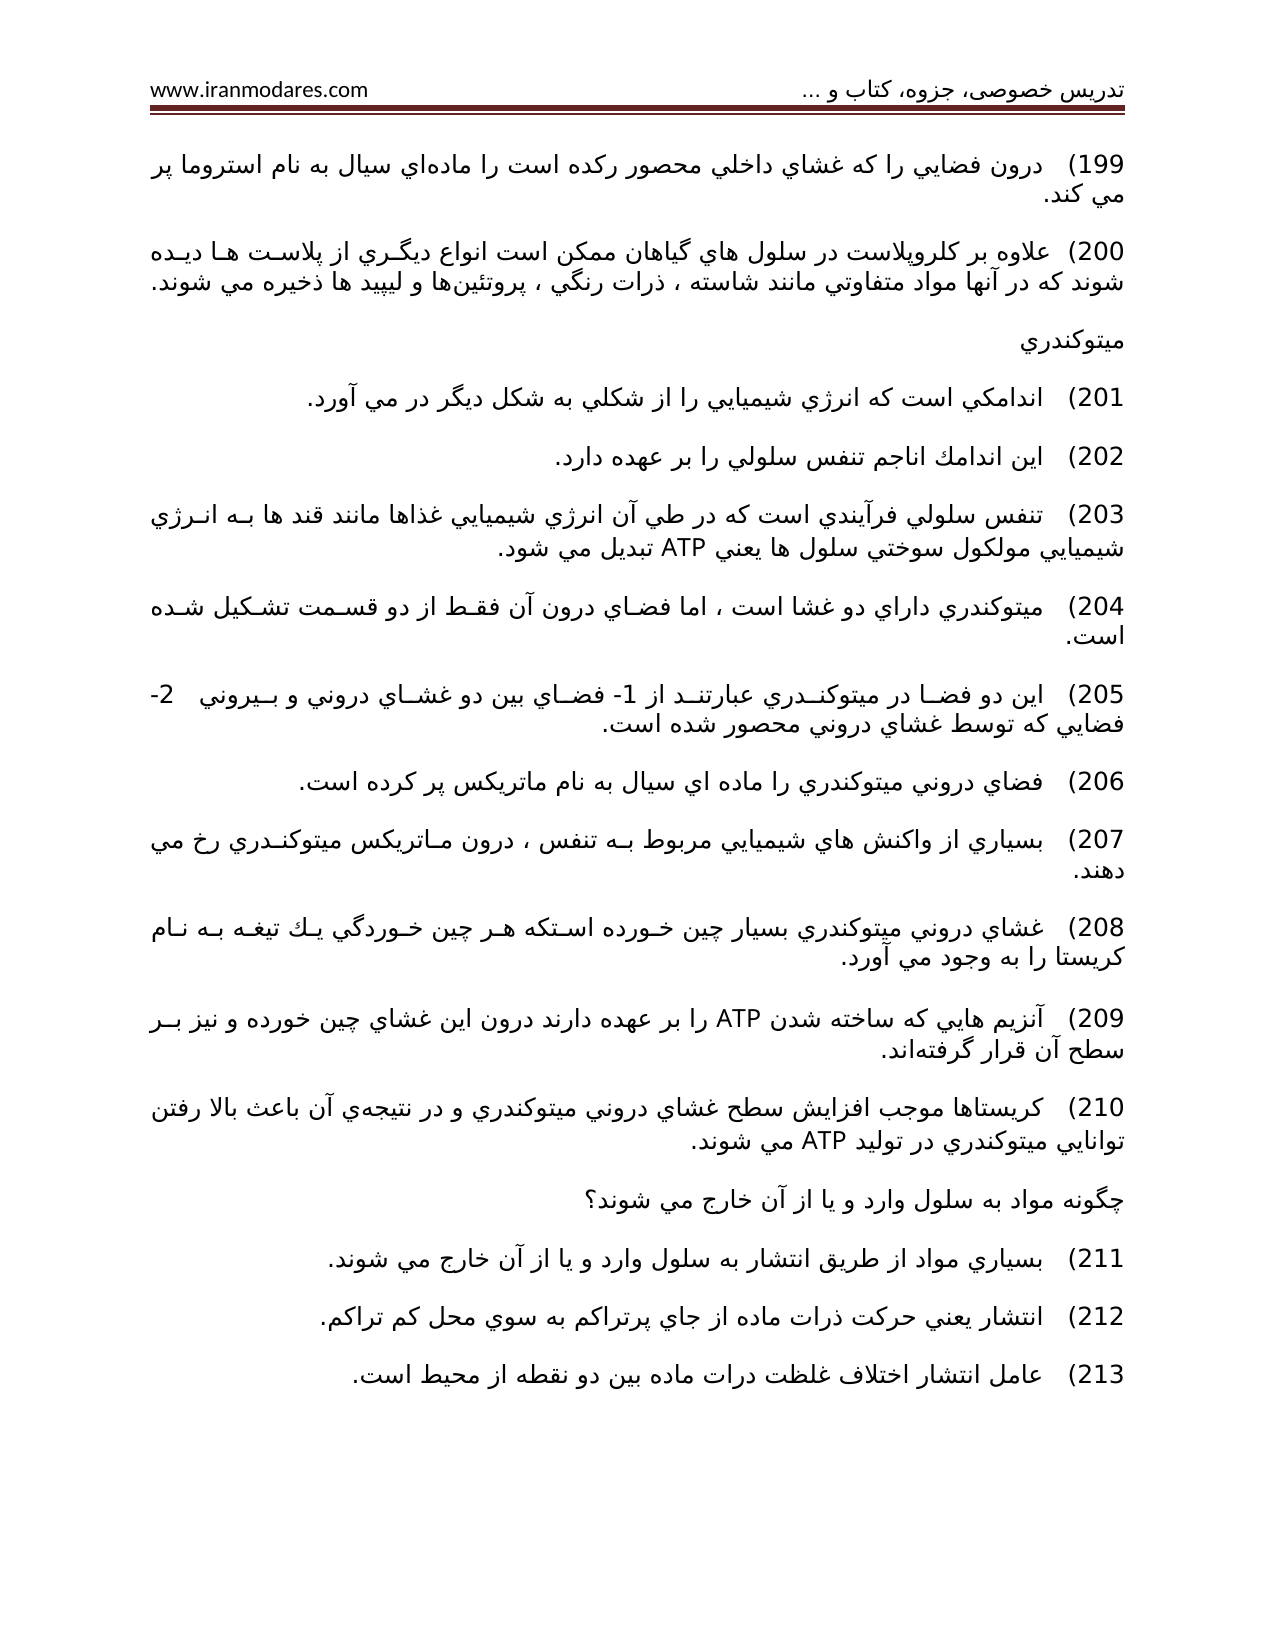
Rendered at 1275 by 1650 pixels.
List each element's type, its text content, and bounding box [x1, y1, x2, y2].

text 203) تنفس سلولي فرآيندي است كه در طي آن انرژي شيميايي غذاها مانند قند ها به انرژي شيميايي مولكول سوختي سلول ها يعني ATP تبديل مي شود. [150, 500, 1125, 563]
text 199) درون فضايي را كه غشاي داخلي محصور ركده است را ماده‌اي سيال به نام استروما پر مي كند. [150, 150, 1125, 208]
text 210) كريستاها موجب افزايش سطح غشاي دروني ميتوكندري و در نتيجه‌ي آن باعث بالا رفتن توانايي ميتوكندري در توليد ATP مي شوند. [150, 1093, 1125, 1156]
text ميتوكندري [150, 325, 1125, 354]
text 200) علاوه بر كلروپلاست در سلول هاي گياهان ممكن است انواع ديگري از پلاست ها ديده شوند كه در آنها مواد متفاوتي مانند شاسته ، ذرات رنگي ، پروتئين‌ها و ليپيد ها ذخيره مي شوند. [150, 237, 1125, 296]
text 204) ميتوكندري داراي دو غشا است ، اما فضاي درون آن فقط از دو قسمت تشكيل شده است. [150, 592, 1125, 651]
text 201) اندامكي است كه انرژي شيميايي را از شكلي به شكل ديگر در مي آورد. [150, 383, 1125, 412]
text چگونه مواد به سلول وارد و يا از آن خارج مي شوند؟ [150, 1186, 1125, 1215]
text 206) فضاي دروني ميتوكندري را ماده اي سيال به نام ماتريكس پر كرده است. [150, 767, 1125, 797]
text 205) اين دو فضا در ميتوكندري عبارتند از 1- فضاي بين دو غشاي دروني و بيروني 2- فضايي كه توسط غشاي دروني محصور شده است. [150, 680, 1125, 738]
text 208) غشاي دروني ميتوكندري بسيار چين خورده استكه هر چين خوردگي يك تيغه به نام كريستا را به وجود مي آورد. [150, 913, 1125, 972]
text 213) عامل انتشار اختلاف غلظت درات ماده بين دو نقطه از محيط است. [150, 1361, 1125, 1390]
text 207) بسياري از واكنش هاي شيميايي مربوط به تنفس ، درون ماتريكس ميتوكندري رخ مي دهند. [150, 826, 1125, 884]
text 212) انتشار يعني حركت ذرات ماده از جاي پرتراكم به سوي محل كم تراكم. [150, 1302, 1125, 1331]
text 209) آنزيم هايي كه ساخته شدن ATP را بر عهده دارند درون اين غشاي چين خورده و نيز بر سطح آن قرار گرفته‌اند. [150, 1001, 1125, 1064]
text 202) اين اندامك اناجم تنفس سلولي را بر عهده دارد. [150, 442, 1125, 471]
text 211) بسياري مواد از طريق انتشار به سلول وارد و يا از آن خارج مي شوند. [150, 1244, 1125, 1273]
